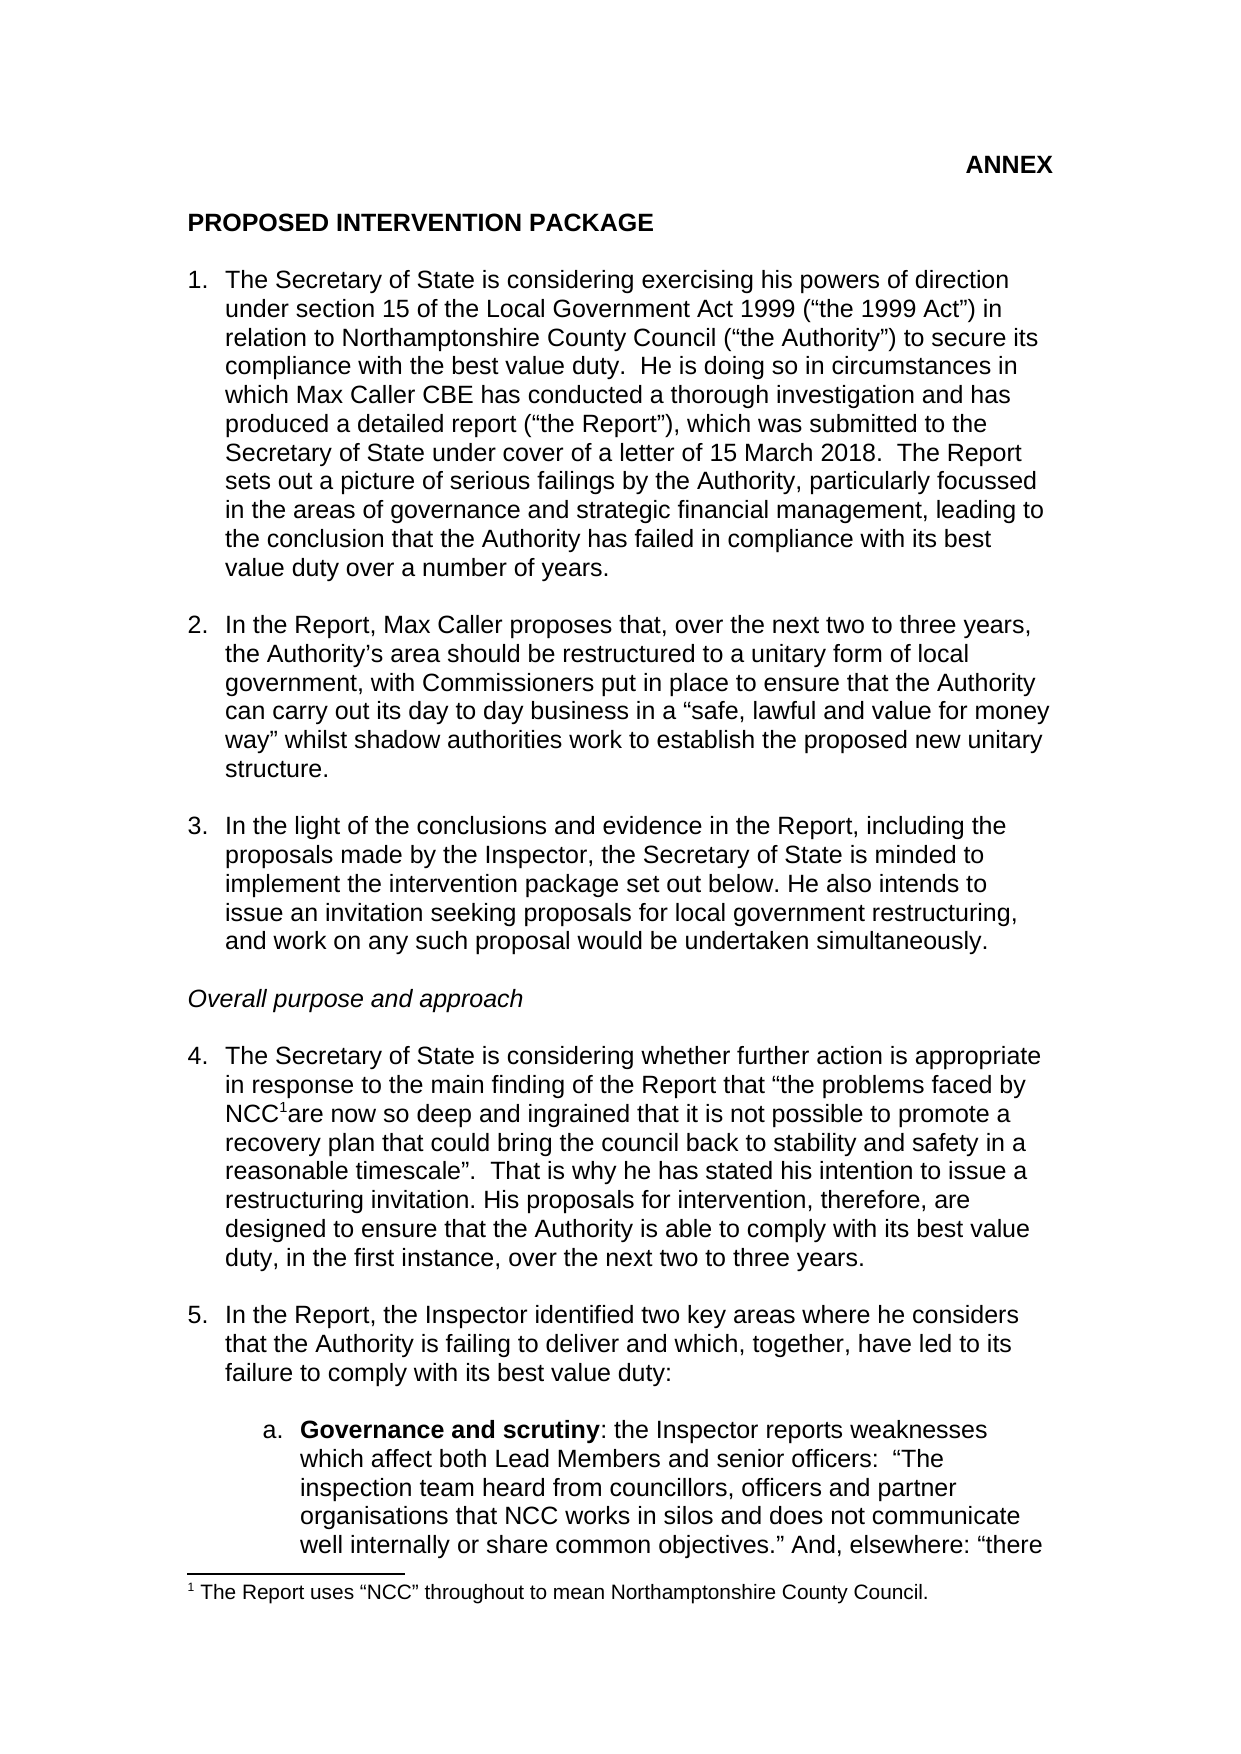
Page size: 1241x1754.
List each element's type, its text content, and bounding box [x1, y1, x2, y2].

list The Secretary of State is considering exercising his powers of direction under section 15 of the Local Government Act 1999 (“the 1999 Act”) in relation to Northamptonshire County Council (“the Authority”) to secure its compliance with the best value duty. He is doing so in circumstances in which Max Caller CBE has conducted a thorough investigation and has produced a detailed report (“the Report”), which was submitted to the Secretary of State under cover of a letter of 15 March 2018. The Report sets out a picture of serious failings by the Authority, particularly focussed in the areas of governance and strategic financial management, leading to the conclusion that the Authority has failed in compliance with its best value duty over a number of years. [187, 265, 1053, 581]
list In the Report, Max Caller proposes that, over the next two to three years, the Authority’s area should be restructured to a unitary form of local government, with Commissioners put in place to ensure that the Authority can carry out its day to day business in a “safe, lawful and value for money way” whilst shadow authorities work to establish the proposed new unitary structure. [187, 610, 1053, 782]
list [262, 1415, 1053, 1559]
text ANNEX [187, 150, 1053, 179]
list In the Report, the Inspector identified two key areas where he considers that the Authority is failing to deliver and which, together, have led to its failure to comply with its best value duty: [187, 1300, 1053, 1386]
list In the light of the conclusions and evidence in the Report, including the proposals made by the Inspector, the Secretary of State is minded to implement the intervention package set out below. He also intends to issue an invitation seeking proposals for local government restructuring, and work on any such proposal would be undertaken simultaneously. [187, 811, 1053, 955]
list The Secretary of State is considering whether further action is appropriate in response to the main finding of the Report that “the problems faced by NCCare now so deep and ingrained that it is not possible to promote a recovery plan that could bring the council back to stability and safety in a reasonable timescale”. That is why he has stated his intention to issue a restructuring invitation. His proposals for intervention, therefore, are designed to ensure that the Authority is able to comply with its best value duty, in the first instance, over the next two to three years. [187, 1041, 1053, 1271]
text PROPOSED INTERVENTION PACKAGE [187, 207, 1053, 236]
list Overall purpose and approach [187, 984, 1053, 1012]
